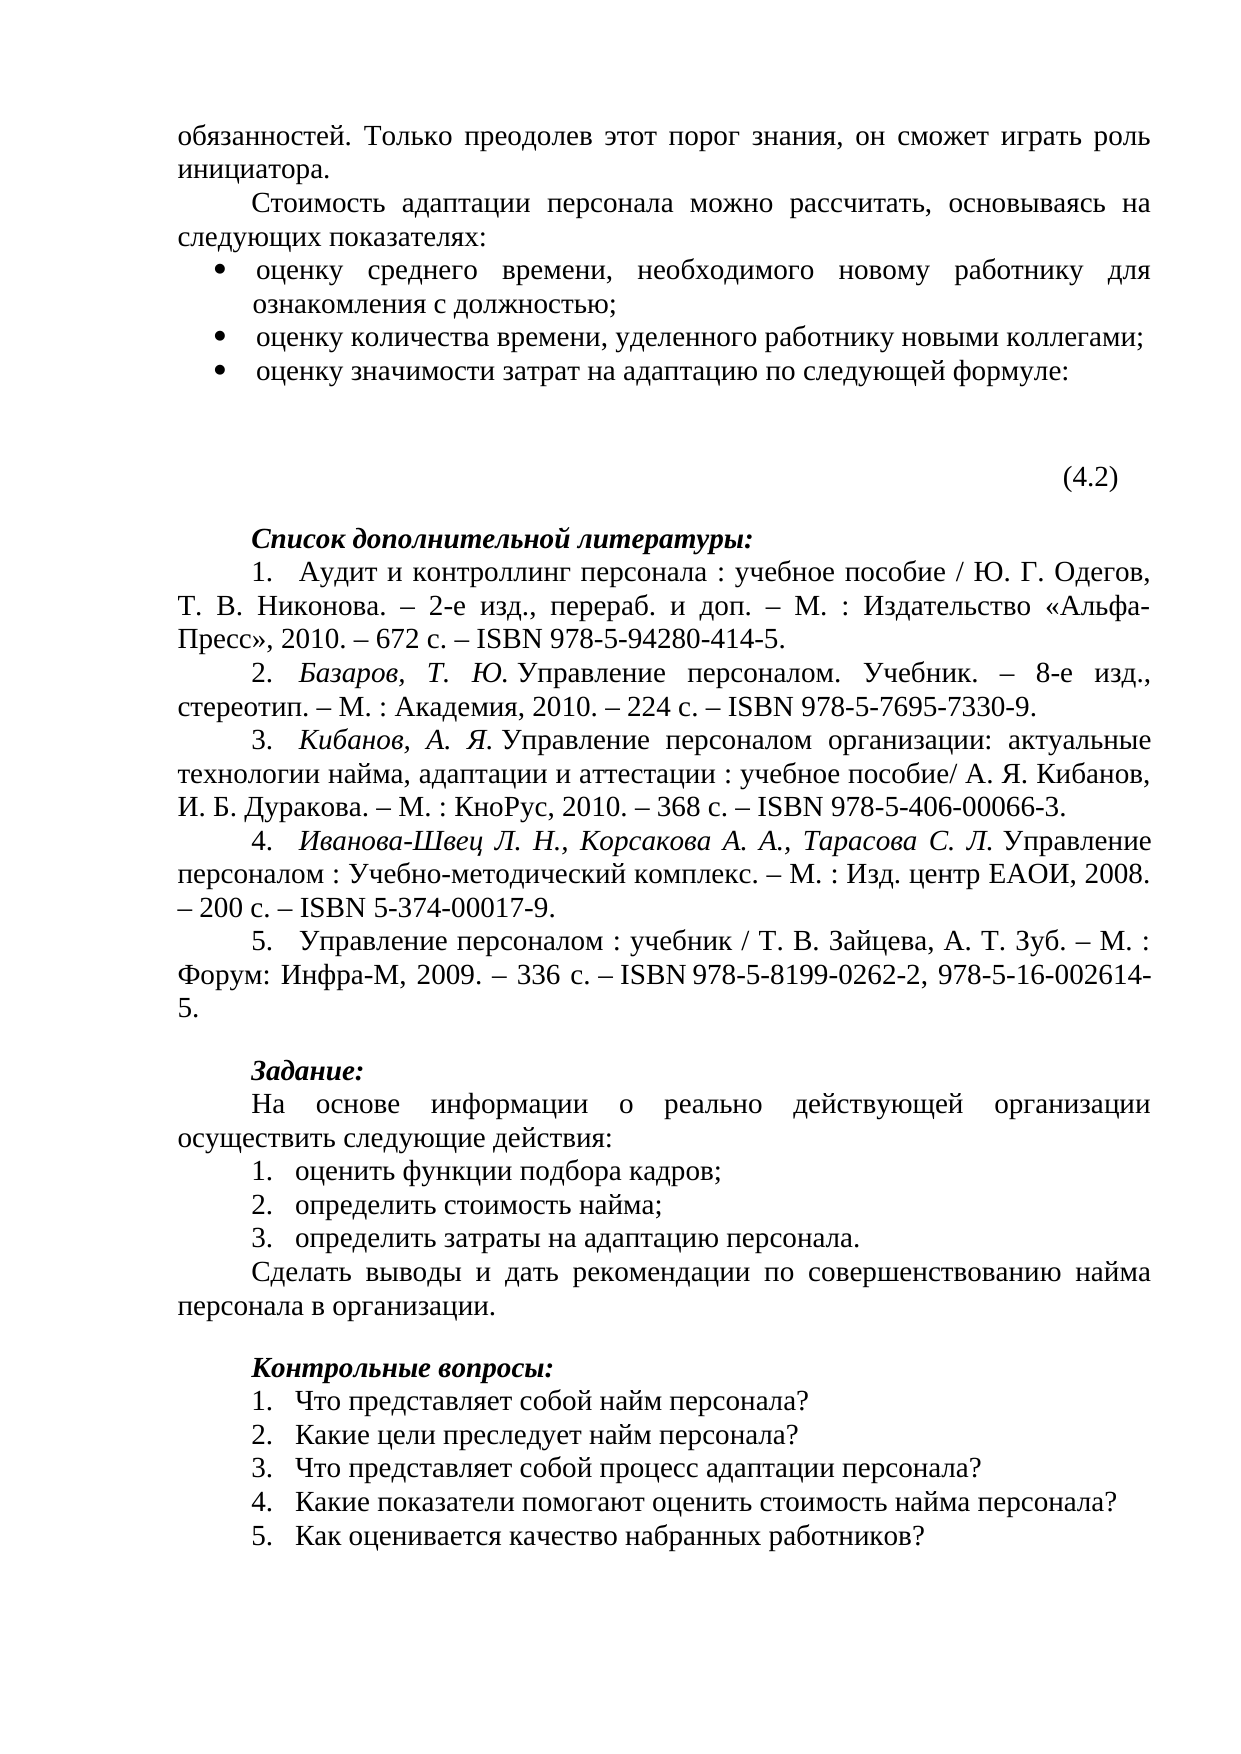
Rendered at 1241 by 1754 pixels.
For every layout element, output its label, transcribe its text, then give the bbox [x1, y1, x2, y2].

text 5. Как оценивается качество набранных работников? [177, 1518, 1152, 1551]
text · оценку значимости затрат на адаптацию по следующей формуле: [215, 353, 1152, 387]
text Список дополнительной литературы: [177, 521, 1152, 554]
text Контрольные вопросы: [177, 1350, 1152, 1383]
text · оценку количества времени, уделенного работнику новыми коллегами; [215, 319, 1152, 353]
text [177, 118, 1152, 185]
text Задание: [177, 1053, 1152, 1086]
text 5. Управление персоналом : учебник / Т. В. Зайцева, А. Т. Зуб. – М. : Форум: Инфра-М, 2009. – 336 с. – ISBN 978-5-8199-0262-2, 978-5-16-002614-5. [177, 923, 1152, 1024]
text (4.2) [177, 416, 1152, 492]
text 2. Какие цели преследует найм персонала? [177, 1417, 1152, 1451]
text 1. Что представляет собой найм персонала? [177, 1383, 1152, 1417]
text 4. Иванова-Швец Л. Н., Корсакова А. А., Тарасова С. Л. Управление персоналом : Учебно-методический комплекс. – М. : Изд. центр ЕАОИ, 2008. – 200 с. – ISBN 5-374-00017-9. [177, 823, 1152, 923]
text 3. определить затраты на адаптацию персонала. [177, 1221, 1152, 1254]
text 3. Что представляет собой процесс адаптации персонала? [177, 1451, 1152, 1484]
text Сделать выводы и дать рекомендации по совершенствованию найма персонала в организации. [177, 1254, 1152, 1321]
text 2. Базаров, Т. Ю. Управление персоналом. Учебник. – 8-е изд., стереотип. – М. : Академия, 2010. – 224 с. – ISВN 978-5-7695-7330-9. [177, 655, 1152, 722]
text 2. определить стоимость найма; [177, 1187, 1152, 1221]
text 4. Какие показатели помогают оценить стоимость найма персонала? [177, 1484, 1152, 1518]
text · оценку среднего времени, необходимого новому работнику для ознакомления с должностью; [215, 252, 1152, 319]
text 1. Аудит и контроллинг персонала : учебное пособие / Ю. Г. Одегов, Т. В. Никонова. – 2-е изд., перераб. и доп. – М. : Издательство «Альфа-Пресс», 2010. – 672 с. – ISBN 978-5-94280-414-5. [177, 554, 1152, 655]
text 1. оценить функции подбора кадров; [177, 1153, 1152, 1187]
text 3. Кибанов, А. Я. Управление персоналом организации: актуальные технологии найма, адаптации и аттестации : учебное пособие/ А. Я. Кибанов, И. Б. Дуракова. – М. : КноРус, 2010. – 368 с. – ISВN 978-5-406-00066-3. [177, 722, 1152, 823]
text Стоимость адаптации персонала можно рассчитать, основываясь на следующих показателях: [177, 185, 1152, 252]
text На основе информации о реально действующей организации осуществить следующие действия: [177, 1086, 1152, 1153]
